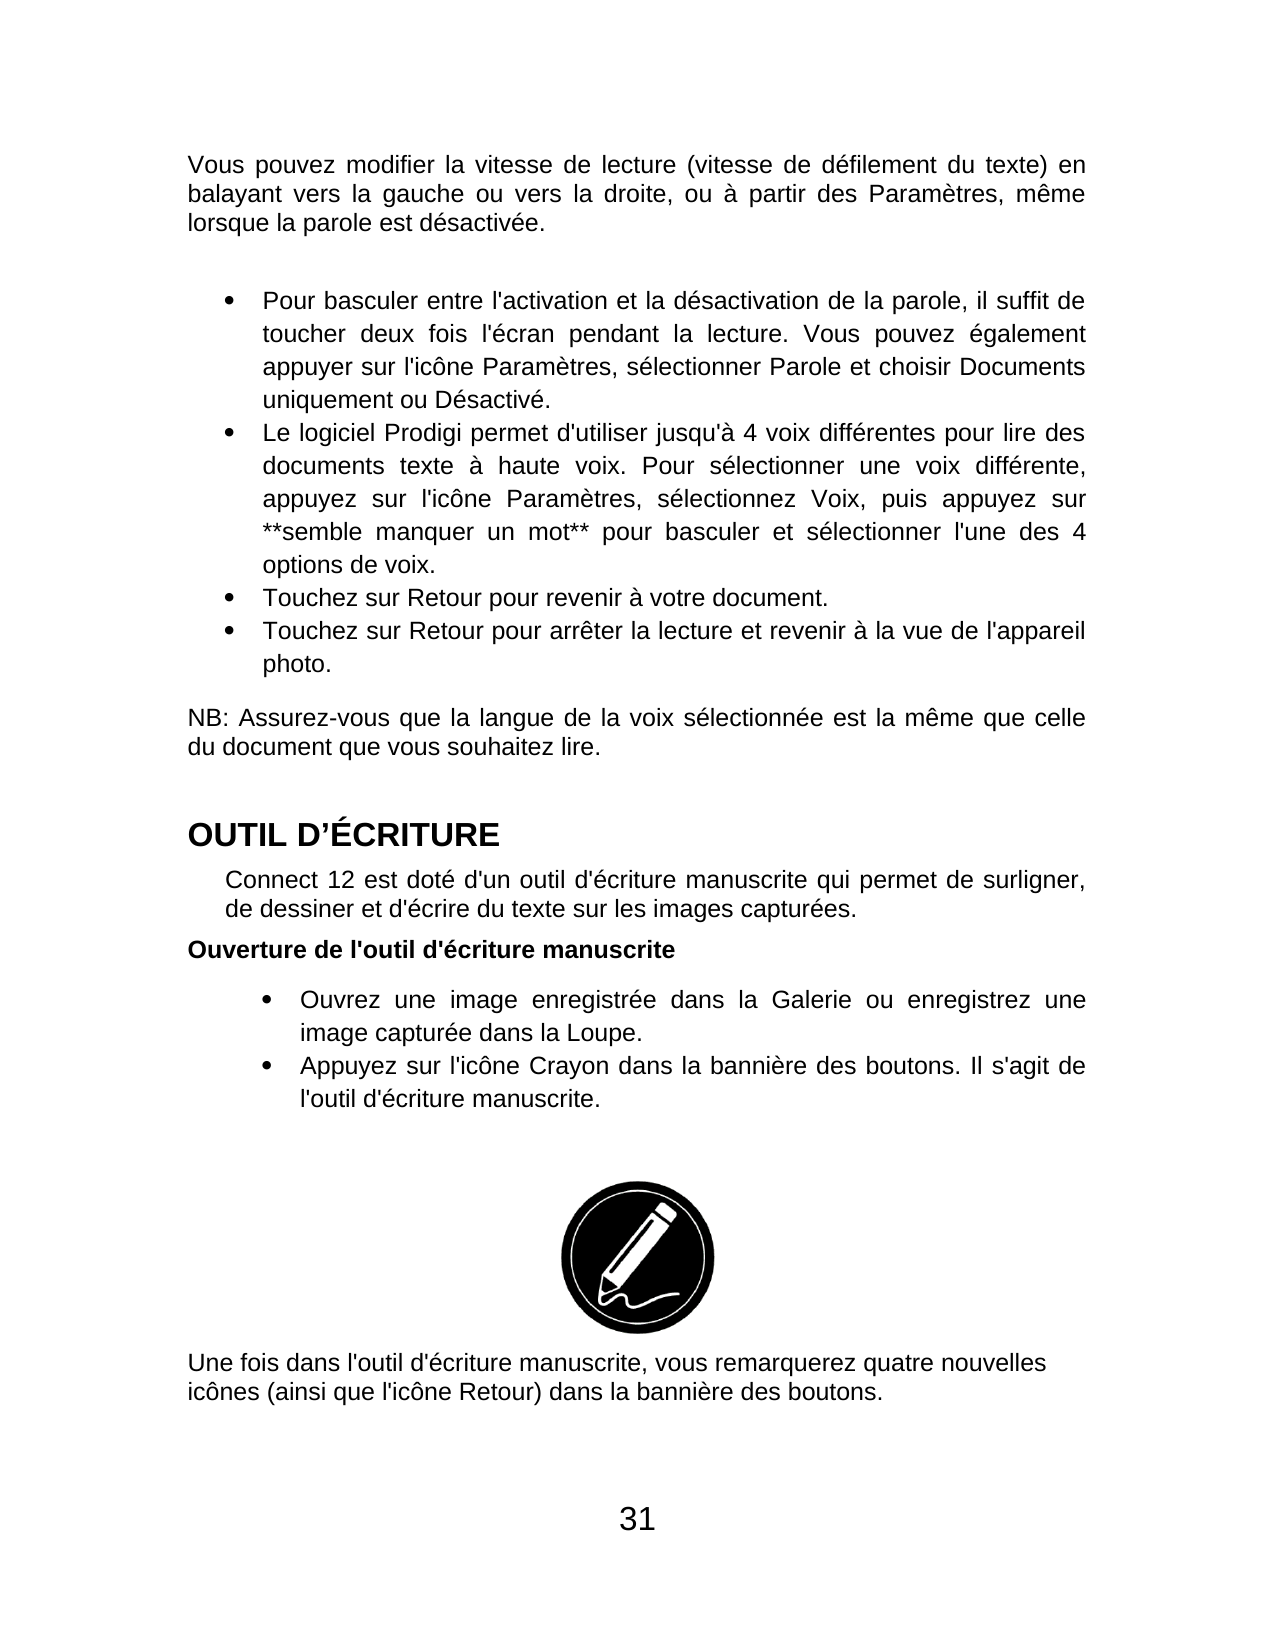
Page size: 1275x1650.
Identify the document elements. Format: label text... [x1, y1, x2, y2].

list Pour basculer entre l'activation et la désactivation de la parole, il suffit de toucher deux fois l'écran pendant la lecture. Vous pouvez également appuyer sur l'icône Paramètres, sélectionner Parole et choisir Documents uniquement ou Désactivé. [225, 286, 1087, 414]
list Touchez sur Retour pour arrêter la lecture et revenir à la vue de l'appareil photo. [225, 616, 1087, 678]
list Touchez sur Retour pour revenir à votre document. [225, 583, 1087, 612]
text Une fois dans l'outil d'écriture manuscrite, vous remarquerez quatre nouvelles icônes (ainsi que l'icône Retour) dans la bannière des boutons. [187, 1348, 1087, 1405]
text Vous pouvez modifier la vitesse de lecture (vitesse de défilement du texte) en balayant vers la gauche ou vers la droite, ou à partir des Paramètres, même lorsque la parole est désactivée. [187, 150, 1087, 236]
list Appuyez sur l'icône Crayon dans la bannière des boutons. Il s'agit de l'outil d'écriture manuscrite. [262, 1051, 1087, 1113]
picture [560, 1179, 716, 1336]
text Ouverture de l'outil d'écriture manuscrite [187, 936, 1087, 964]
list Ouvrez une image enregistrée dans la Galerie ou enregistrez une image capturée dans la Loupe. [262, 985, 1087, 1047]
subtitle Outil d’écriture [187, 814, 1087, 853]
text Connect 12 est doté d'un outil d'écriture manuscrite qui permet de surligner, de dessiner et d'écrire du texte sur les images capturées. [225, 866, 1087, 923]
list Le logiciel Prodigi permet d'utiliser jusqu'à 4 voix différentes pour lire des documents texte à haute voix. Pour sélectionner une voix différente, appuyez sur l'icône Paramètres, sélectionnez Voix, puis appuyez sur **semble manquer un mot** pour basculer et sélectionner l'une des 4 options de voix. [225, 418, 1087, 579]
text NB: Assurez-vous que la langue de la voix sélectionnée est la même que celle du document que vous souhaitez lire. [187, 703, 1087, 761]
